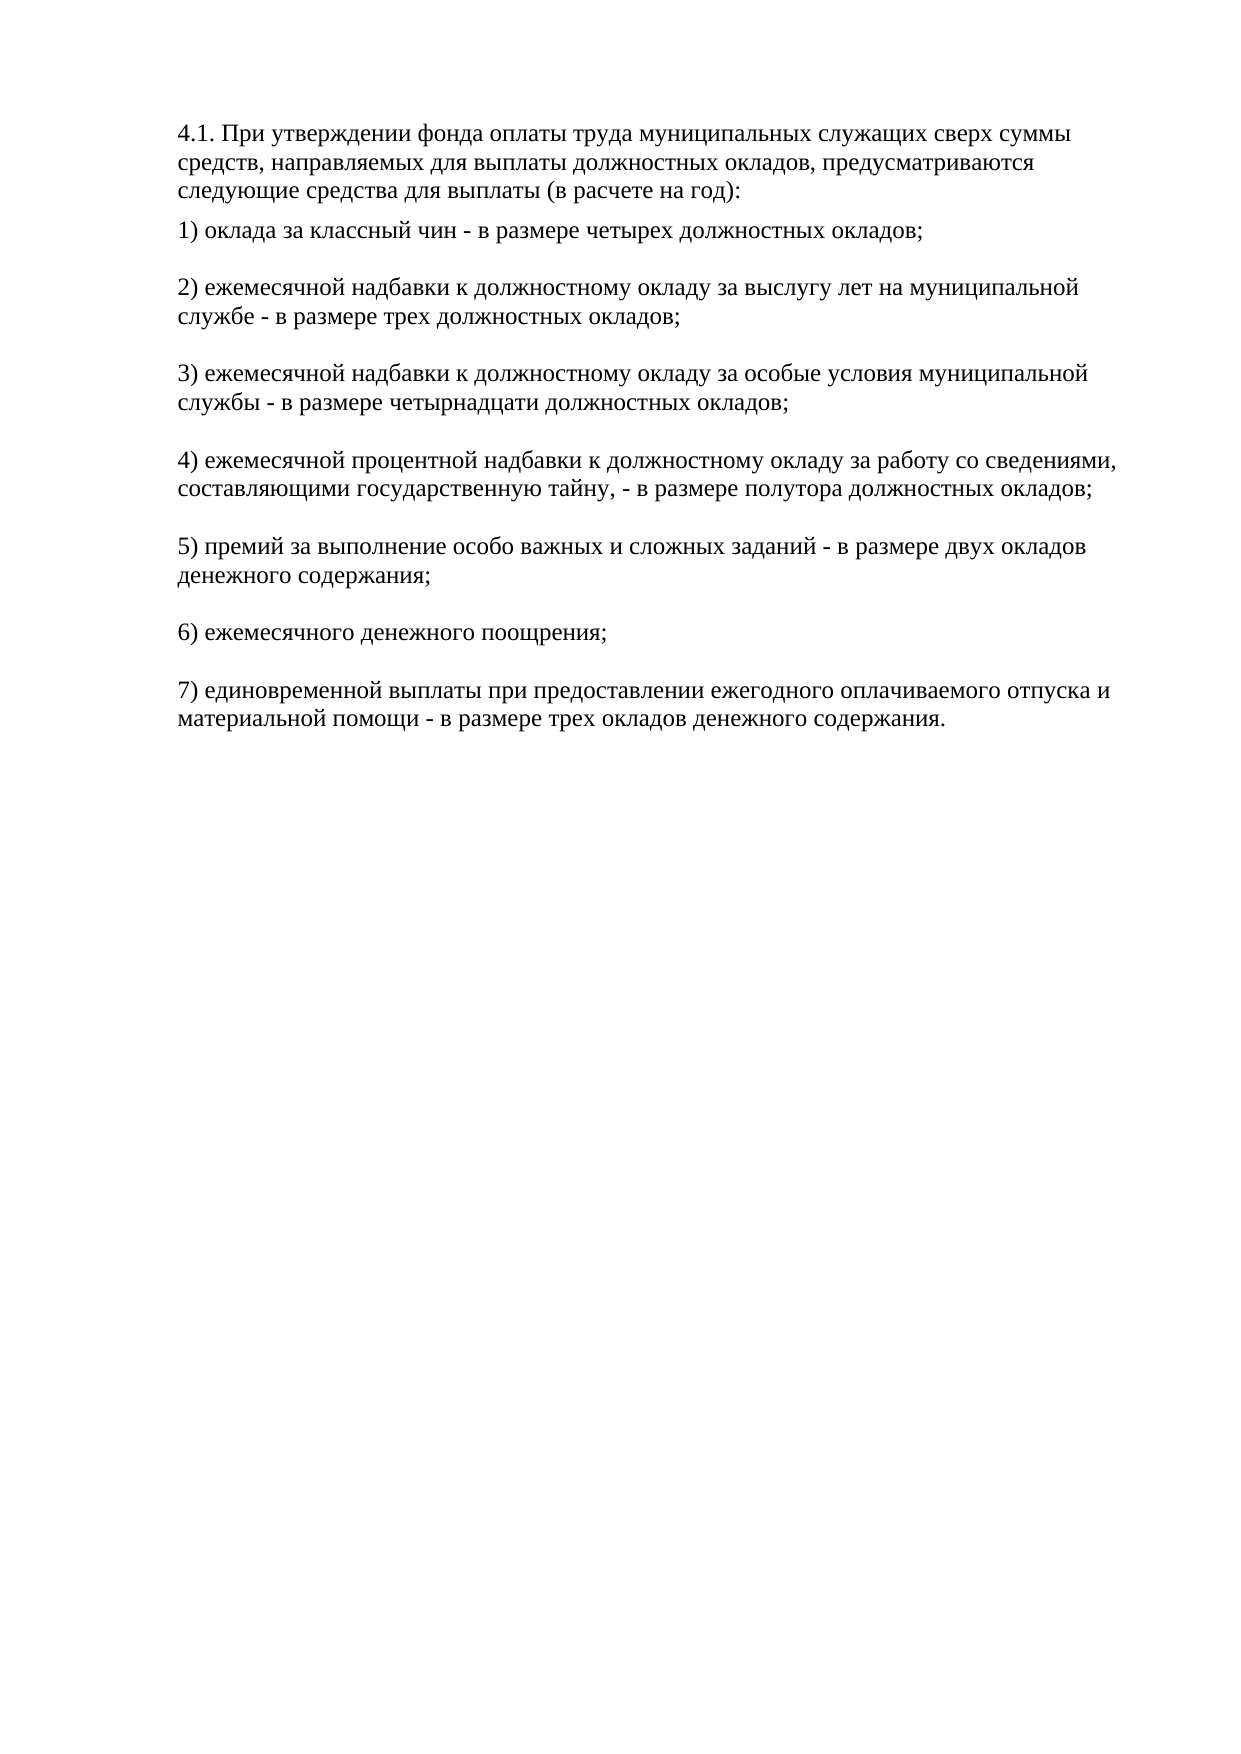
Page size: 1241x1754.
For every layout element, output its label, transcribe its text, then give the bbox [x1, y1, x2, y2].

text 4.1. При утверждении фонда оплаты труда муниципальных служащих сверх суммы средств, направляемых для выплаты должностных окладов, предусматриваются следующие средства для выплаты (в расчете на год): [177, 118, 1152, 204]
text 1) оклада за классный чин - в размере четырех должностных окладов; 2) ежемесячной надбавки к должностному окладу за выслугу лет на муниципальной службе - в размере трех должностных окладов; 3) ежемесячной надбавки к должностному окладу за особые условия муниципальной службы - в размере четырнадцати должностных окладов; 4) ежемесячной процентной надбавки к должностному окладу за работу со сведениями, составляющими государственную тайну, - в размере полутора должностных окладов; 5) премий за выполнение особо важных и сложных заданий - в размере двух окладов денежного содержания; 6) ежемесячного денежного поощрения; 7) единовременной выплаты при предоставлении ежегодного оплачиваемого отпуска и материальной помощи - в размере трех окладов денежного содержания. [177, 215, 1152, 761]
